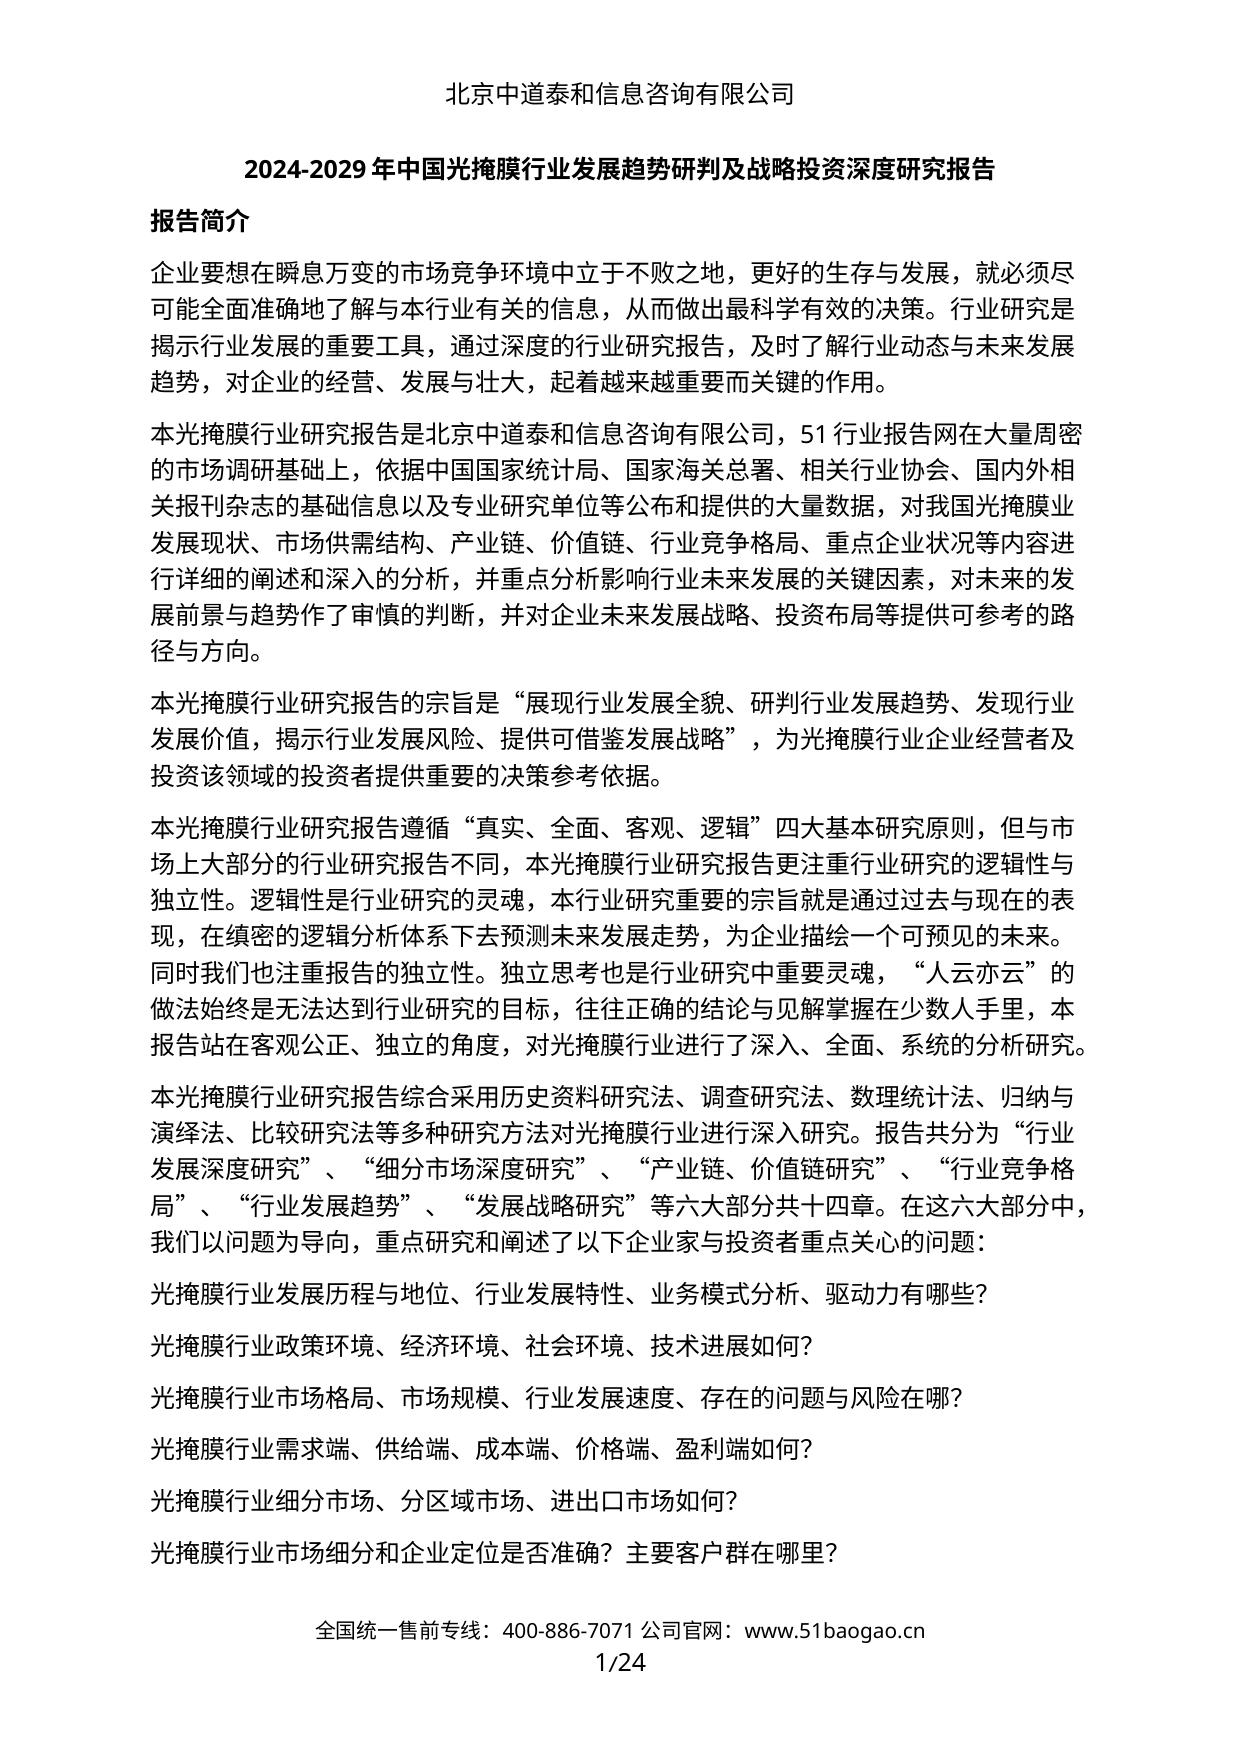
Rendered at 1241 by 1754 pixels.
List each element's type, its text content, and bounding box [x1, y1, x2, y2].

text 光掩膜行业市场格局、市场规模、行业发展速度、存在的问题与风险在哪？ [150, 1378, 1090, 1414]
text 企业要想在瞬息万变的市场竞争环境中立于不败之地，更好的生存与发展，就必须尽可能全面准确地了解与本行业有关的信息，从而做出最科学有效的决策。行业研究是揭示行业发展的重要工具，通过深度的行业研究报告，及时了解行业动态与未来发展趋势，对企业的经营、发展与壮大，起着越来越重要而关键的作用。 [150, 254, 1090, 399]
text 本光掩膜行业研究报告综合采用历史资料研究法、调查研究法、数理统计法、归纳与演绎法、比较研究法等多种研究方法对光掩膜行业进行深入研究。报告共分为“行业发展深度研究”、“细分市场深度研究”、“产业链、价值链研究”、“行业竞争格局”、“行业发展趋势”、“发展战略研究”等六大部分共十四章。在这六大部分中，我们以问题为导向，重点研究和阐述了以下企业家与投资者重点关心的问题： [150, 1077, 1090, 1259]
text 光掩膜行业政策环境、经济环境、社会环境、技术进展如何？ [150, 1326, 1090, 1362]
text 光掩膜行业细分市场、分区域市场、进出口市场如何？ [150, 1482, 1090, 1518]
text 光掩膜行业市场细分和企业定位是否准确？主要客户群在哪里？ [150, 1534, 1090, 1570]
text 报告简介 [150, 202, 1090, 238]
text 2024-2029年中国光掩膜行业发展趋势研判及战略投资深度研究报告 [150, 150, 1090, 186]
text 本光掩膜行业研究报告的宗旨是“展现行业发展全貌、研判行业发展趋势、发现行业发展价值，揭示行业发展风险、提供可借鉴发展战略”，为光掩膜行业企业经营者及投资该领域的投资者提供重要的决策参考依据。 [150, 684, 1090, 792]
text 本光掩膜行业研究报告是北京中道泰和信息咨询有限公司，51行业报告网在大量周密的市场调研基础上，依据中国国家统计局、国家海关总署、相关行业协会、国内外相关报刊杂志的基础信息以及专业研究单位等公布和提供的大量数据，对我国光掩膜业发展现状、市场供需结构、产业链、价值链、行业竞争格局、重点企业状况等内容进行详细的阐述和深入的分析，并重点分析影响行业未来发展的关键因素，对未来的发展前景与趋势作了审慎的判断，并对企业未来发展战略、投资布局等提供可参考的路径与方向。 [150, 414, 1090, 668]
text 光掩膜行业需求端、供给端、成本端、价格端、盈利端如何？ [150, 1430, 1090, 1466]
text 光掩膜行业发展历程与地位、行业发展特性、业务模式分析、驱动力有哪些？ [150, 1274, 1090, 1311]
text 本光掩膜行业研究报告遵循“真实、全面、客观、逻辑”四大基本研究原则，但与市场上大部分的行业研究报告不同，本光掩膜行业研究报告更注重行业研究的逻辑性与独立性。逻辑性是行业研究的灵魂，本行业研究重要的宗旨就是通过过去与现在的表现，在缜密的逻辑分析体系下去预测未来发展走势，为企业描绘一个可预见的未来。同时我们也注重报告的独立性。独立思考也是行业研究中重要灵魂，“人云亦云”的做法始终是无法达到行业研究的目标，往往正确的结论与见解掌握在少数人手里，本报告站在客观公正、独立的角度，对光掩膜行业进行了深入、全面、系统的分析研究。 [150, 808, 1090, 1062]
